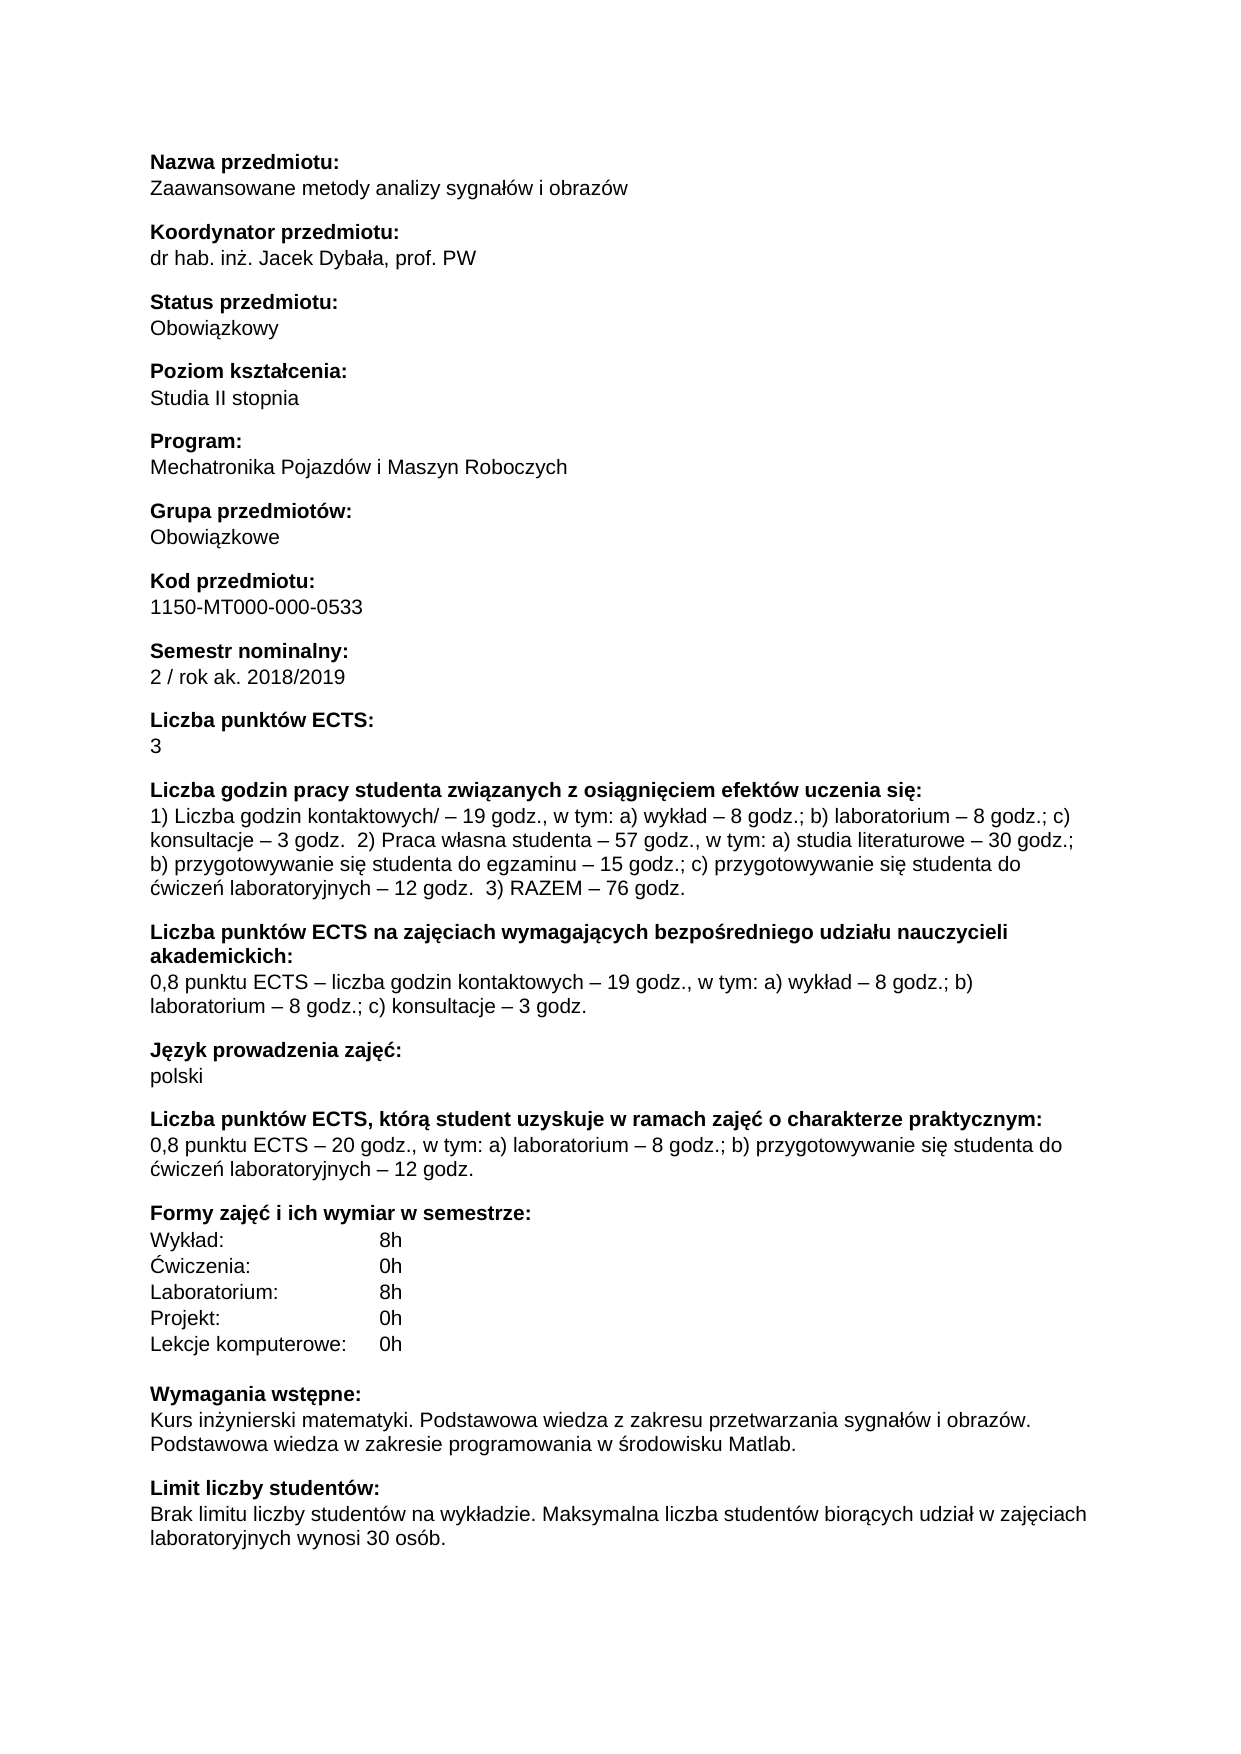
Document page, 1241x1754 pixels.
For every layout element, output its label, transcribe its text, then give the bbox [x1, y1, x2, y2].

text Nazwa przedmiotu: [150, 150, 1090, 174]
text Poziom kształcenia: [150, 359, 1090, 383]
text Wymagania wstępne: [150, 1382, 1090, 1406]
text 1150-MT000-000-0533 [150, 595, 1090, 619]
text Kod przedmiotu: [150, 569, 1090, 593]
table_header 8h [369, 1228, 597, 1252]
text polski [150, 1063, 1090, 1087]
text Grupa przedmiotów: [150, 499, 1090, 523]
text Koordynator przedmiotu: [150, 220, 1090, 244]
table_cell 0h [369, 1304, 597, 1330]
text Liczba punktów ECTS na zajęciach wymagających bezpośredniego udziału nauczycieli akademickich: [150, 920, 1090, 968]
text Limit liczby studentów: [150, 1476, 1090, 1499]
table_cell 0h [369, 1252, 597, 1278]
text Obowiązkowy [150, 316, 1090, 339]
table_cell Ćwiczenia: [140, 1254, 367, 1278]
text Kurs inżynierski matematyki. Podstawowa wiedza z zakresu przetwarzania sygnałów i obrazów. Podstawowa wiedza w zakresie programowania w środowisku Matlab. [150, 1408, 1090, 1456]
text 0,8 punktu ECTS – liczba godzin kontaktowych – 19 godz., w tym: a) wykład – 8 godz.; b) laboratorium – 8 godz.; c) konsultacje – 3 godz. [150, 970, 1090, 1018]
table_cell Projekt: [140, 1306, 367, 1330]
text Liczba punktów ECTS, którą student uzyskuje w ramach zajęć o charakterze praktycznym: [150, 1107, 1090, 1131]
text Liczba godzin pracy studenta związanych z osiągnięciem efektów uczenia się: [150, 778, 1090, 802]
text dr hab. inż. Jacek Dybała, prof. PW [150, 246, 1090, 270]
text Mechatronika Pojazdów i Maszyn Roboczych [150, 455, 1090, 479]
text Język prowadzenia zajęć: [150, 1037, 1090, 1061]
table_cell 0h [369, 1330, 597, 1356]
text Zaawansowane metody analizy sygnałów i obrazów [150, 176, 1090, 200]
table_cell Laboratorium: [140, 1280, 367, 1304]
text Program: [150, 429, 1090, 453]
text Brak limitu liczby studentów na wykładzie. Maksymalna liczba studentów biorących udział w zajęciach laboratoryjnych wynosi 30 osób. [150, 1502, 1090, 1549]
text Liczba punktów ECTS: [150, 708, 1090, 732]
text 1) Liczba godzin kontaktowych/ – 19 godz., w tym: a) wykład – 8 godz.; b) laboratorium – 8 godz.; c) konsultacje – 3 godz. 2) Praca własna studenta – 57 godz., w tym: a) studia literaturowe – 30 godz.; b) przygotowywanie się studenta do egzaminu – 15 godz.; c) przygotowywanie się studenta do ćwiczeń laboratoryjnych – 12 godz. 3) RAZEM – 76 godz. [150, 804, 1090, 900]
table_cell Lekcje komputerowe: [140, 1332, 367, 1356]
text Studia II stopnia [150, 385, 1090, 409]
text Status przedmiotu: [150, 289, 1090, 313]
text 0,8 punktu ECTS – 20 godz., w tym: a) laboratorium – 8 godz.; b) przygotowywanie się studenta do ćwiczeń laboratoryjnych – 12 godz. [150, 1133, 1090, 1181]
table_cell 8h [369, 1278, 597, 1304]
text 2 / rok ak. 2018/2019 [150, 664, 1090, 688]
text Obowiązkowe [150, 525, 1090, 549]
text 3 [150, 734, 1090, 758]
text Semestr nominalny: [150, 638, 1090, 662]
text Formy zajęć i ich wymiar w semestrze: [150, 1201, 1090, 1225]
table_header Wykład: [140, 1228, 367, 1252]
